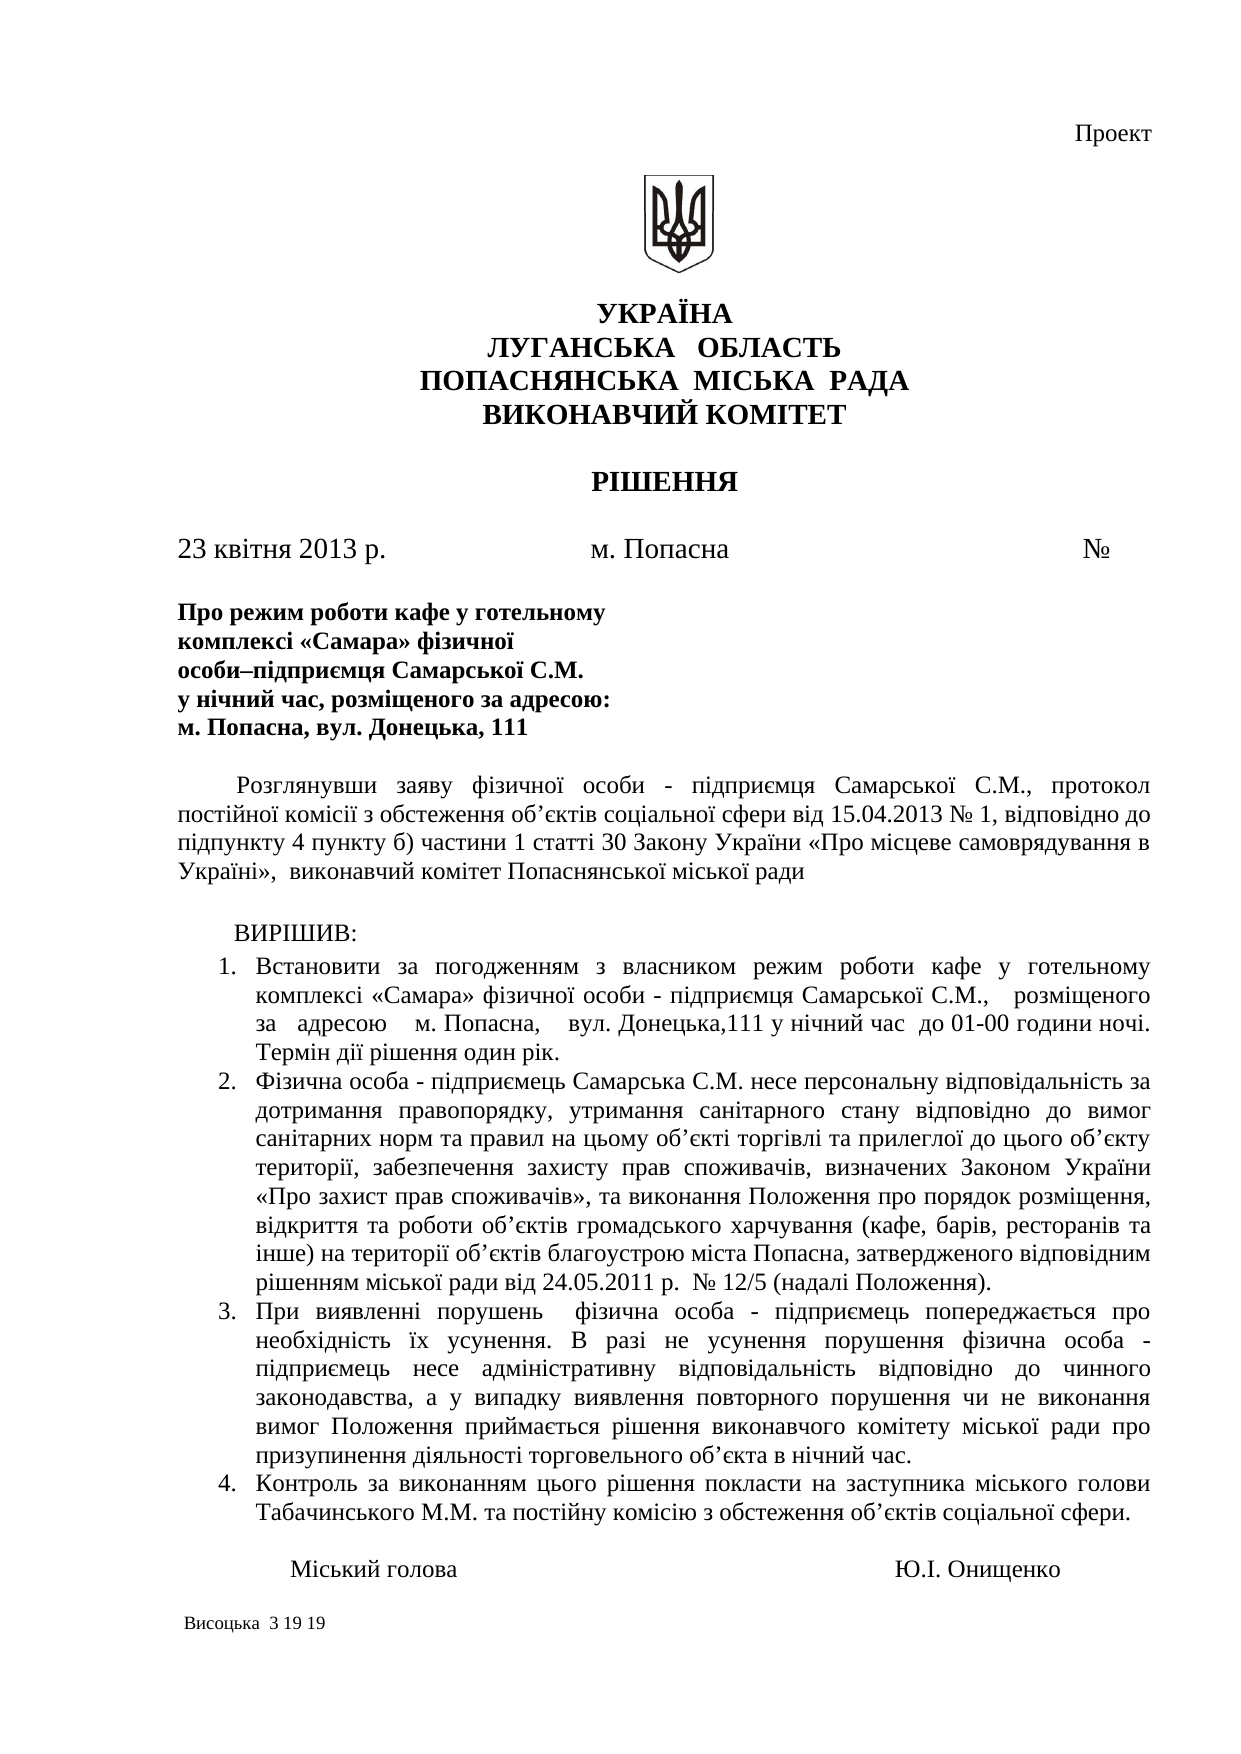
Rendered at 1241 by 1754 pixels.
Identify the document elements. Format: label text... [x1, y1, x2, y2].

text Розглянувши заяву фізичної особи - підприємця Самарської С.М., протокол постійної комісії з обстеження об’єктів соціальної сфери від 15.04.2013 № 1, відповідно до підпункту 4 пункту б) частини 1 статті 30 Закону України «Про місцеве самоврядування в Україні», виконавчий комітет Попаснянської міської ради [177, 770, 1152, 885]
text комплексі «Самара» фізичної [177, 626, 1152, 655]
text 23 квітня 2013 р. м. Попасна № [177, 531, 1152, 564]
text Висоцька 3 19 19 [177, 1612, 1152, 1633]
list Фізична особа - підприємець Самарська С.М. несе персональну відповідальність за дотримання правопорядку, утримання санітарного стану відповідно до вимог санітарних норм та правил на цьому об’єкті торгівлі та прилеглої до цього об’єкту території, забезпечення захисту прав споживачів, визначених Законом України «Про захист прав споживачів», та виконання Положення про порядок розміщення, відкриття та роботи об’єктів громадського харчування (кафе, барів, ресторанів та інше) на території об’єктів благоустрою міста Попасна, затвердженого відповідним рішенням міської ради від 24.05.2011 р. № 12/5 (надалі Положення). [218, 1066, 1152, 1296]
text УКРАЇНА [177, 296, 1152, 330]
text ВИРІШИВ: [177, 918, 1152, 947]
list При виявленні порушень фізична особа - підприємець попереджається про необхідність їх усунення. В разі не усунення порушення фізична особа - підприємець несе адміністративну відповідальність відповідно до чинного законодавства, а у випадку виявлення повторного порушення чи не виконання вимог Положення приймається рішення виконавчого комітету міської ради про призупинення діяльності торговельного об’єкта в нічний час. [218, 1296, 1152, 1468]
text Проект [177, 118, 1152, 147]
text РIШЕННЯ [177, 464, 1152, 497]
text ЛУГАНСЬКА ОБЛАСТЬ [177, 330, 1152, 363]
text ВИКОНАВЧИЙ КОМІТЕТ [177, 397, 1152, 430]
text м. Попасна, вул. Донецька, 111 [177, 712, 1152, 741]
text особи–підприємця Самарської С.М. [177, 655, 1152, 684]
picture [644, 175, 715, 274]
text Про режим роботи кафе у готельному [177, 597, 1152, 626]
list Встановити за погодженням з власником режим роботи кафе у готельному комплексі «Самара» фізичної особи - підприємця Самарської С.М., розміщеного за адресою м. Попасна, вул. Донецька,111 у нічний час до 01-00 години ночі. Термін дії рішення один рік. [218, 951, 1152, 1066]
list Контроль за виконанням цього рішення покласти на заступника міського голови Табачинського М.М. та постійну комісію з обстеження об’єктів соціальної сфери. [218, 1468, 1152, 1526]
text Міський голова Ю.І. Онищенко [177, 1554, 1152, 1583]
text у нічний час, розміщеного за адресою: [177, 684, 1152, 712]
text ПОПАСНЯНСЬКА МІСЬКА РАДА [177, 363, 1152, 397]
